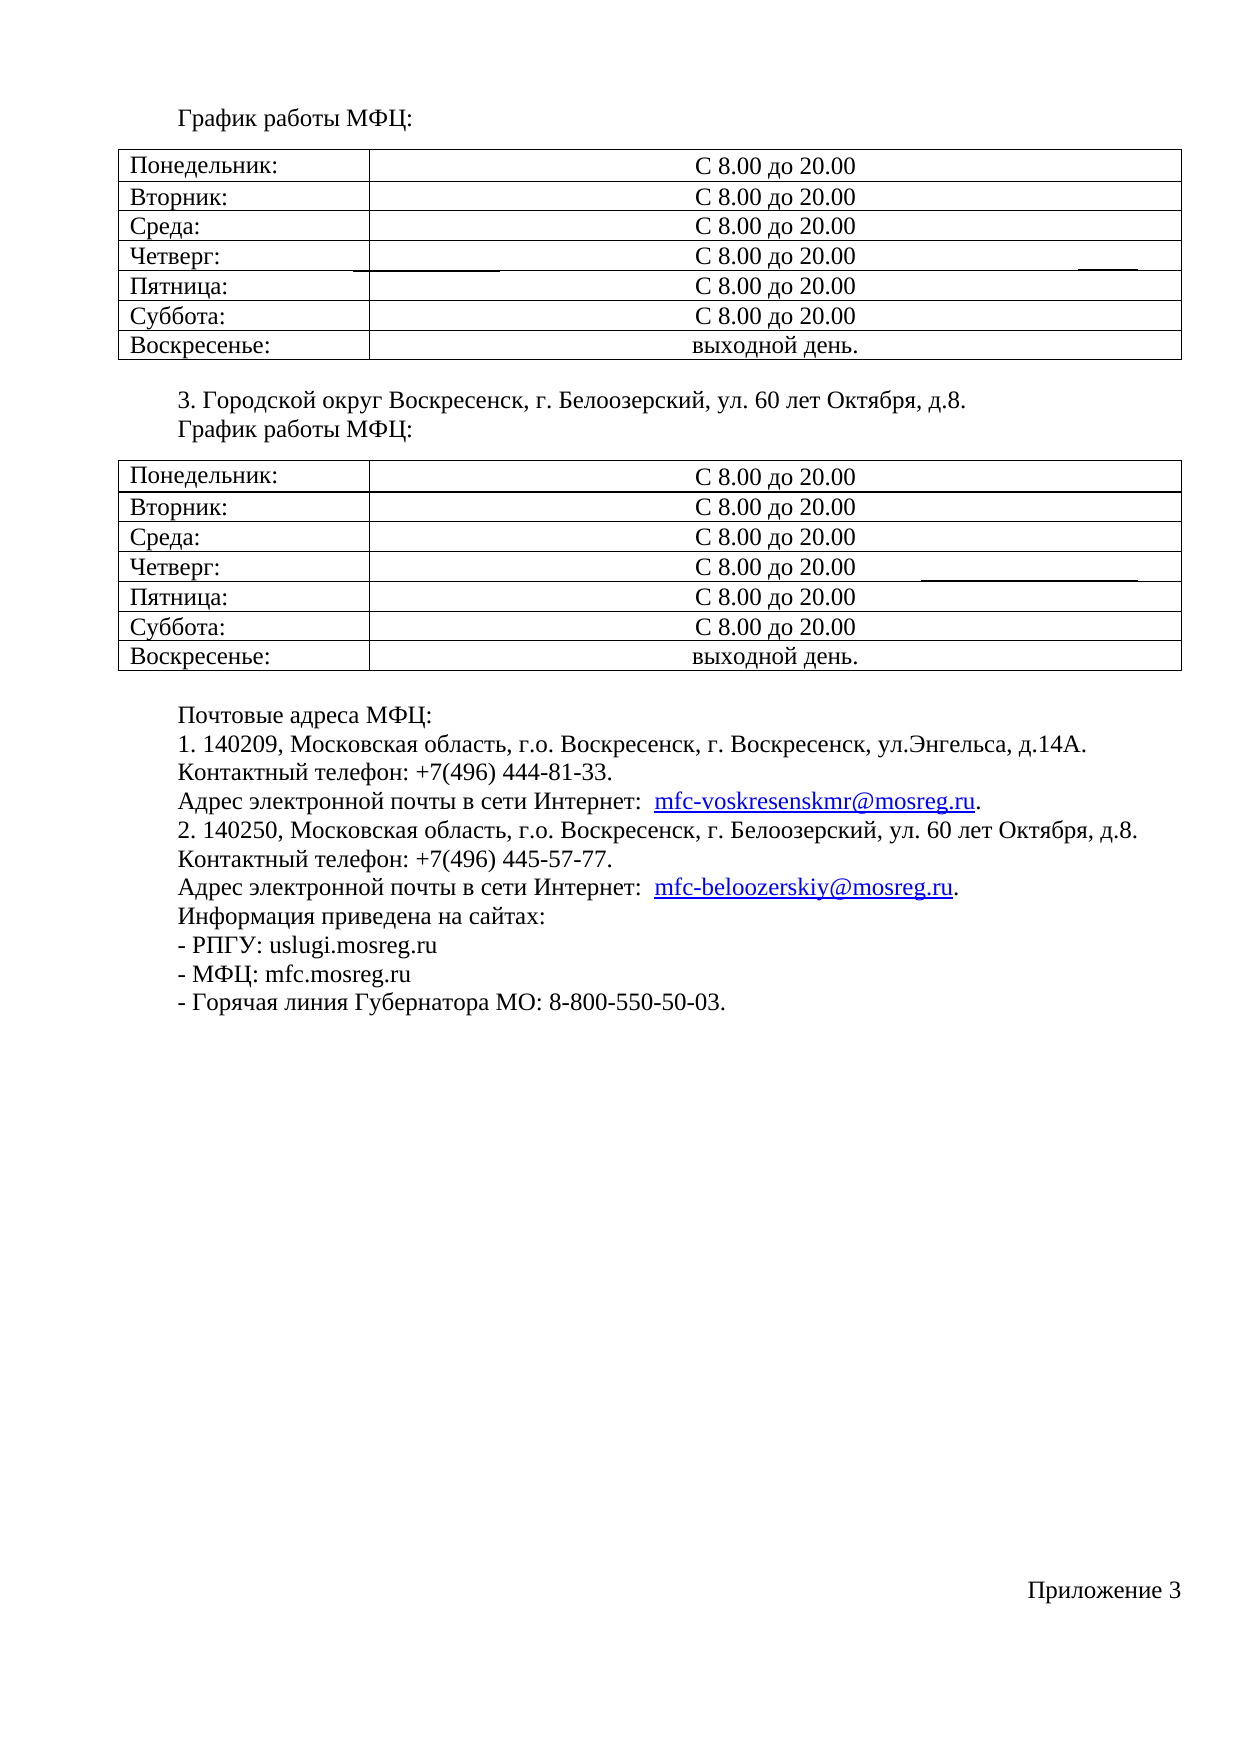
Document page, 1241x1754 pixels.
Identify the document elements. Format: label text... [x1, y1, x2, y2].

text График работы МФЦ: [118, 103, 1181, 132]
text Информация приведена на сайтах: [118, 901, 1181, 930]
table_cell С 8.00 до 20.00 [370, 582, 1181, 611]
table_cell С 8.00 до 20.00 [370, 211, 1181, 240]
table_cell Четверг: [119, 241, 369, 270]
table_cell С 8.00 до 20.00 [370, 552, 1181, 581]
text 2. 140250, Московская область, г.о. Воскресенск, г. Белоозерский, ул. 60 лет Октября, д.8. [118, 815, 1181, 844]
table_cell Суббота: [119, 612, 369, 640]
table_cell С 8.00 до 20.00 [370, 182, 1181, 210]
table_cell С 8.00 до 20.00 [370, 301, 1181, 329]
table_cell С 8.00 до 20.00 [370, 522, 1181, 551]
table_cell Суббота: [119, 301, 369, 329]
table_cell выходной день. [370, 641, 1181, 670]
table_header Понедельник: [119, 150, 369, 181]
text - Горячая линия Губернатора МО: 8-800-550-50-03. [118, 987, 1181, 1016]
table_cell Четверг: [119, 552, 369, 581]
table_cell Воскресенье: [119, 331, 369, 359]
table_cell Пятница: [119, 271, 369, 300]
table_cell С 8.00 до 20.00 [370, 271, 1181, 300]
text Контактный телефон: +7(496) 445-57-77. [118, 844, 1181, 872]
table_header С 8.00 до 20.00 [370, 461, 1181, 491]
text - МФЦ: mfc.mosreg.ru [118, 959, 1181, 987]
table_cell выходной день. [370, 331, 1181, 359]
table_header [694, 1575, 1192, 1604]
text - РПГУ: uslugi.mosreg.ru [118, 930, 1181, 959]
table_cell С 8.00 до 20.00 [370, 493, 1181, 521]
text Адрес электронной почты в сети Интернет: mfc-voskresenskmr@mosreg.ru. [118, 786, 1181, 815]
table_cell Среда: [119, 211, 369, 240]
text 1. 140209, Московская область, г.о. Воскресенск, г. Воскреcенск, ул.Энгельса, д.14А. [118, 729, 1181, 757]
text Почтовые адреса МФЦ: [118, 700, 1181, 729]
table_cell С 8.00 до 20.00 [370, 241, 1181, 270]
text Адрес электронной почты в сети Интернет: mfc-beloozerskiy@mosreg.ru. [118, 872, 1181, 901]
table_cell Среда: [119, 522, 369, 551]
text 3. Городской округ Воскресенск, г. Белоозерский, ул. 60 лет Октября, д.8. [118, 385, 1181, 414]
text Контактный телефон: +7(496) 444-81-33. [118, 757, 1181, 786]
table_cell Вторник: [119, 182, 369, 210]
table_cell Воскресенье: [119, 641, 369, 670]
table_cell Пятница: [119, 582, 369, 611]
table_cell С 8.00 до 20.00 [370, 612, 1181, 640]
text График работы МФЦ: [118, 414, 1181, 443]
table_cell Вторник: [119, 493, 369, 521]
table_header С 8.00 до 20.00 [370, 150, 1181, 181]
table_header Понедельник: [119, 461, 369, 491]
